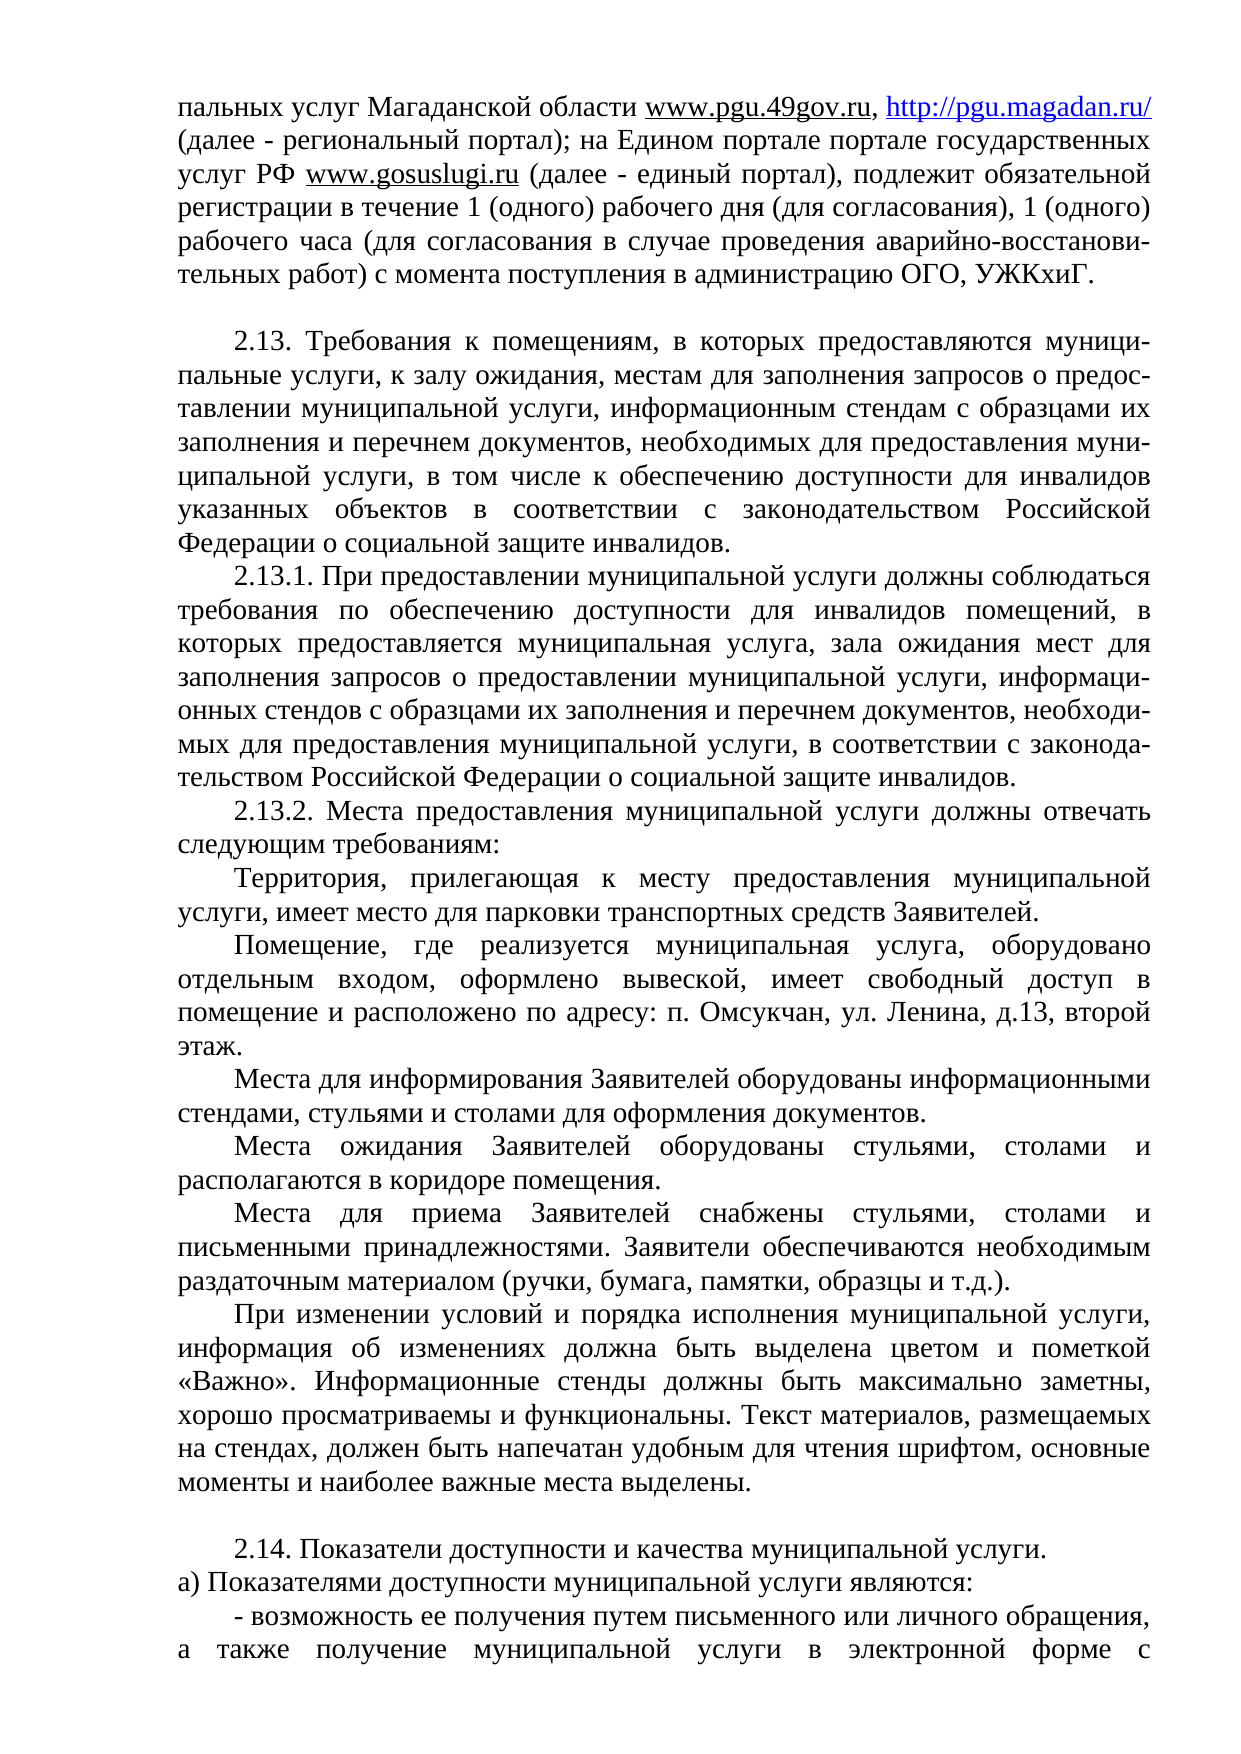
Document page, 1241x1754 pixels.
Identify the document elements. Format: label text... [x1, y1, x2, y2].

text Помещение, где реализуется муниципальная услуга, оборудовано отдельным входом, оформлено вывеской, имеет свободный доступ в помещение и расположено по адресу: п. Омсукчан, ул. Ленина, д.13, второй этаж. [177, 927, 1152, 1061]
text 2.13. Требования к помещениям, в которых предоставляются муници-пальные услуги, к залу ожидания, местам для заполнения запросов о предос-тавлении муниципальной услуги, информационным стендам с образцами их заполнения и перечнем документов, необходимых для предоставления муни-ципальной услуги, в том числе к обеспечению доступности для инвалидов указанных объектов в соответствии с законодательством Российской Федерации о социальной защите инвалидов. [177, 323, 1152, 558]
text При изменении условий и порядка исполнения муниципальной услуги, информация об изменениях должна быть выделена цветом и пометкой «Важно». Информационные стенды должны быть максимально заметны, хорошо просматриваемы и функциональны. Текст материалов, размещаемых на стендах, должен быть напечатан удобным для чтения шрифтом, основные моменты и наиболее важные места выделены. [177, 1296, 1152, 1497]
text Места для приема Заявителей снабжены стульями, столами и письменными принадлежностями. Заявители обеспечиваются необходимым раздаточным материалом (ручки, бумага, памятки, образцы и т.д.). [177, 1196, 1152, 1296]
text Места ожидания Заявителей оборудованы стульями, столами и располагаются в коридоре помещения. [177, 1128, 1152, 1196]
text 2.13.2. Места предоставления муниципальной услуги должны отвечать следующим требованиям: [177, 793, 1152, 860]
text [177, 1598, 1152, 1665]
text 2.13.1. При предоставлении муниципальной услуги должны соблюдаться требования по обеспечению доступности для инвалидов помещений, в которых предоставляется муниципальная услуга, зала ожидания мест для заполнения запросов о предоставлении муниципальной услуги, информаци-онных стендов с образцами их заполнения и перечнем документов, необходи-мых для предоставления муниципальной услуги, в соответствии с законода-тельством Российской Федерации о социальной защите инвалидов. [177, 558, 1152, 793]
text а) Показателями доступности муниципальной услуги являются: [177, 1564, 1152, 1598]
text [177, 89, 1152, 290]
text Места для информирования Заявителей оборудованы информационными стендами, стульями и столами для оформления документов. [177, 1061, 1152, 1128]
text 2.14. Показатели доступности и качества муниципальной услуги. [177, 1531, 1152, 1564]
text Территория, прилегающая к месту предоставления муниципальной услуги, имеет место для парковки транспортных средств Заявителей. [177, 860, 1152, 927]
